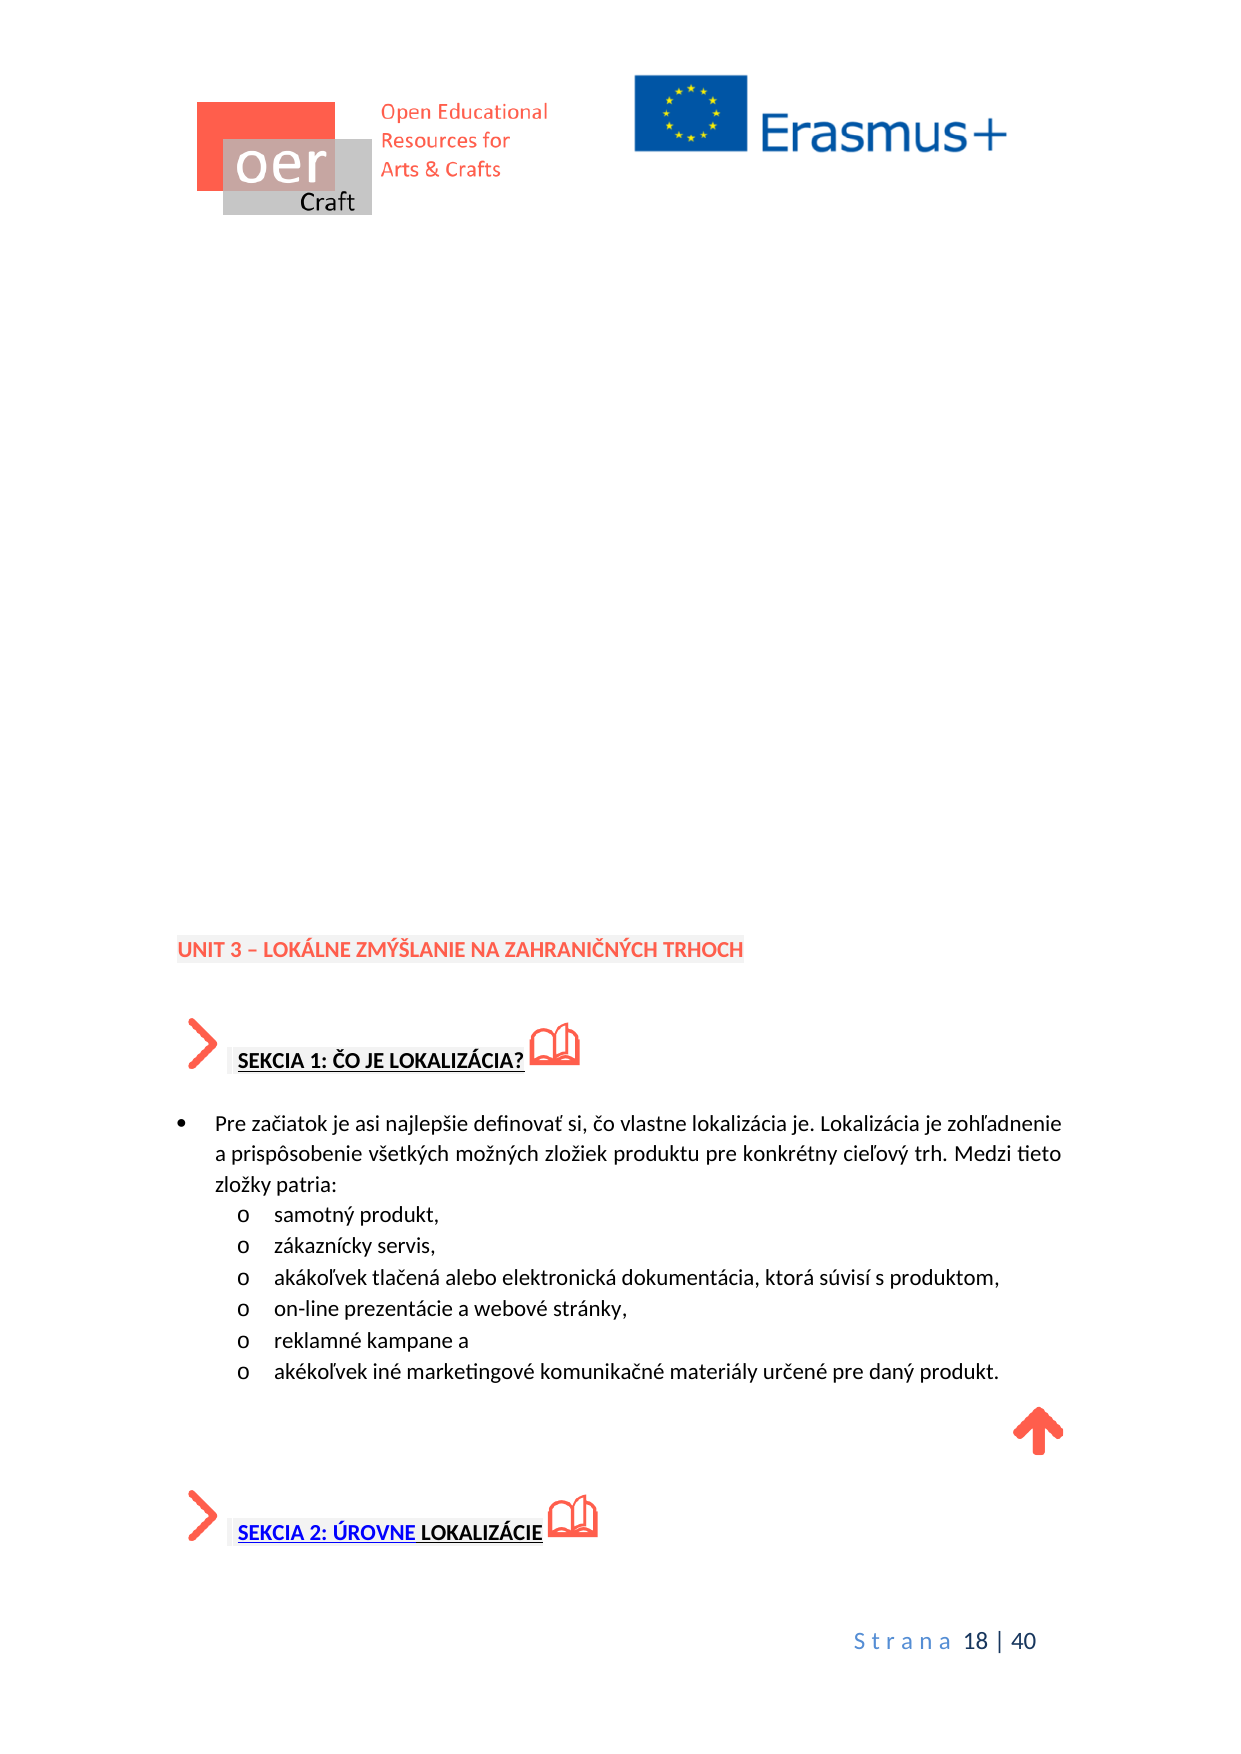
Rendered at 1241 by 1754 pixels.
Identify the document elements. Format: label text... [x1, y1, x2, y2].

picture [1013, 1405, 1064, 1456]
list reklamné kampane a [236, 1326, 1063, 1355]
picture [177, 1018, 228, 1069]
picture [188, 73, 555, 236]
list on-line prezentácie a webové stránky, [236, 1294, 1063, 1323]
list akákoľvek tlačená alebo elektronická dokumentácia, ktorá súvisí s produktom, [236, 1263, 1063, 1292]
picture [529, 1018, 580, 1069]
picture [547, 1490, 598, 1541]
picture [630, 73, 1009, 157]
list Pre začiatok je asi najlepšie definovať si, čo vlastne lokalizácia je. Lokalizácia je zohľadnenie a prispôsobenie všetkých možných zložiek produktu pre konkrétny cieľový trh. Medzi tieto zložky patria: [177, 1109, 1063, 1198]
list zákaznícky servis, [236, 1231, 1063, 1261]
text UNIT 3 – Lokálne zmýšlanie na zahraničných trhoch SEkcia 1: Čo je lokalizácia? [177, 893, 1063, 1074]
text SEkcia 2: úrovne lokalizácie [228, 1490, 1063, 1546]
list akékoľvek iné marketingové komunikačné materiály určené pre daný produkt. [236, 1357, 1063, 1386]
picture [177, 1490, 228, 1541]
list samotný produkt, [236, 1200, 1063, 1229]
